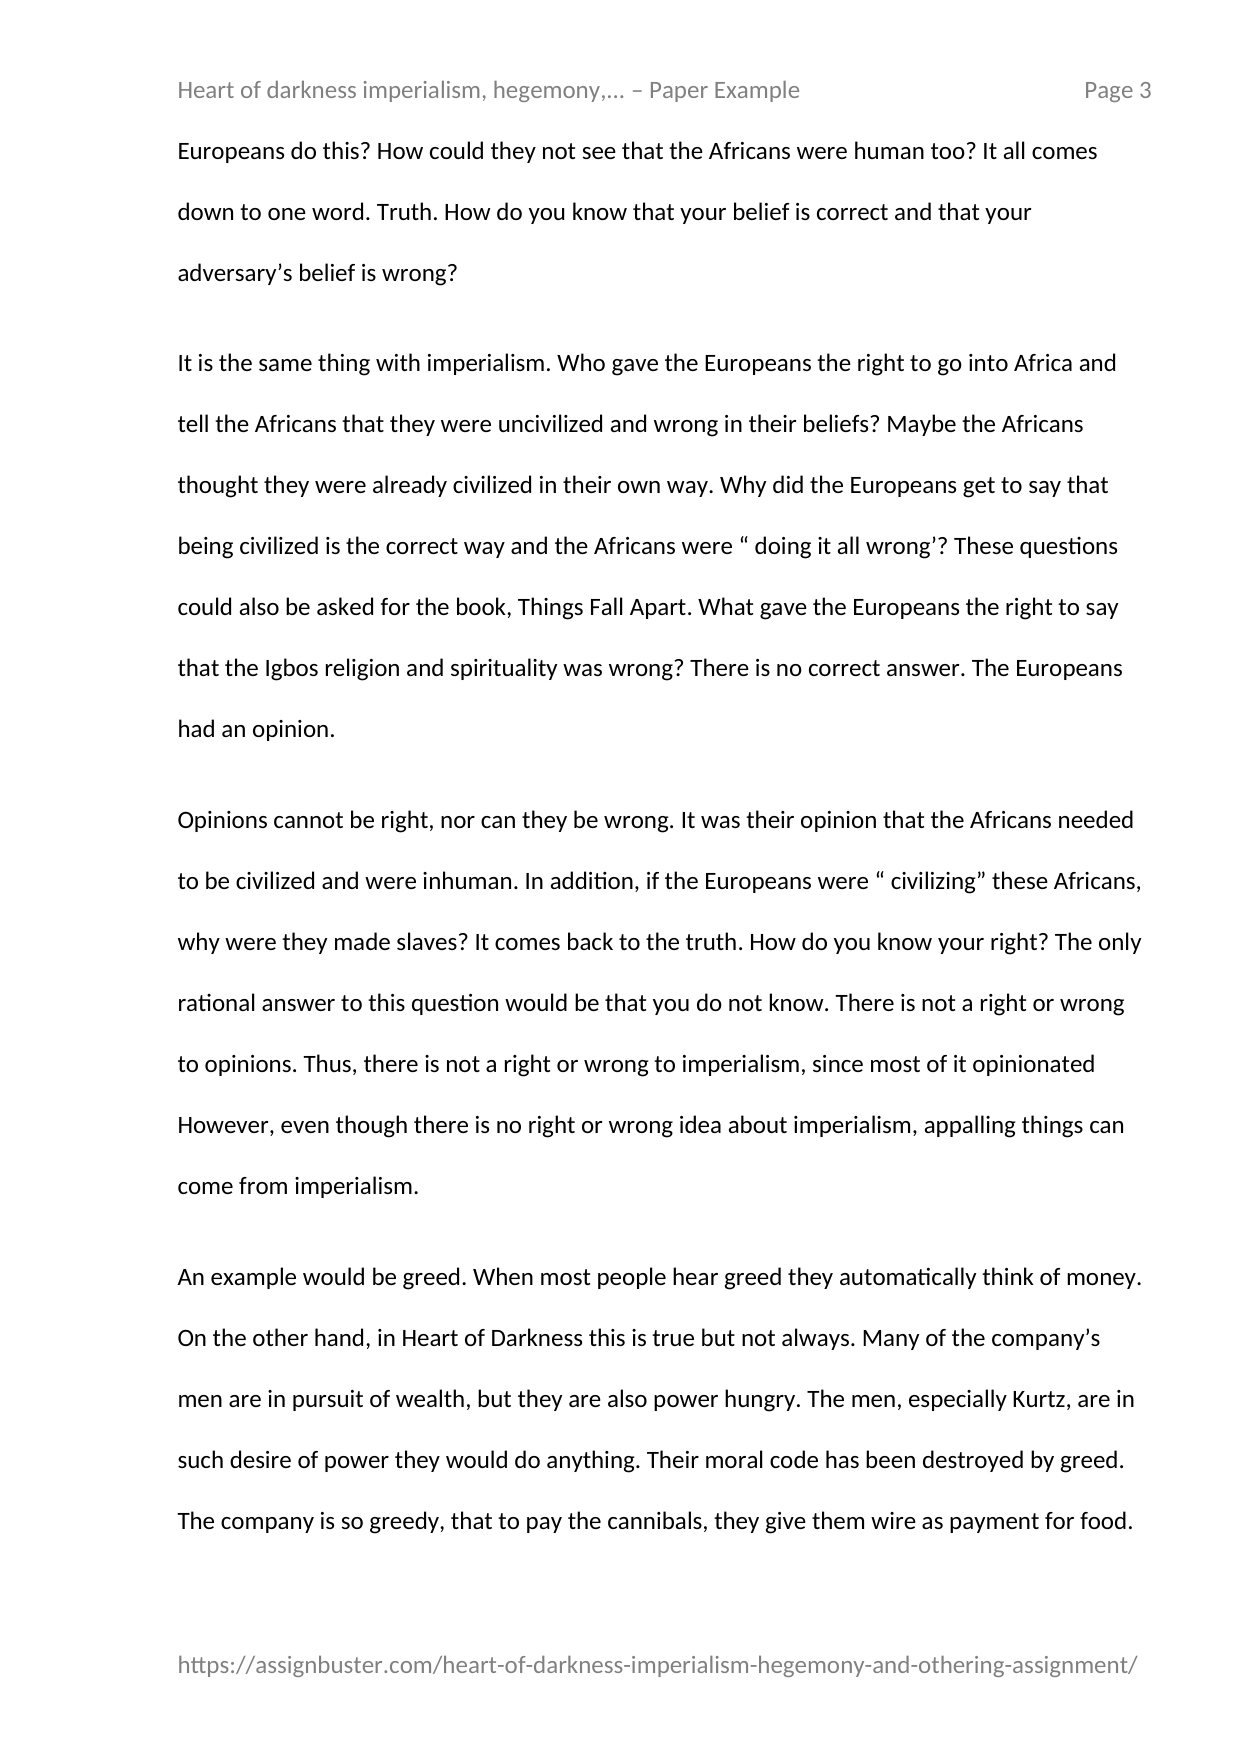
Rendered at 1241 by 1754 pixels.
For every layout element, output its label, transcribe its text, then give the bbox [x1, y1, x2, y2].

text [177, 1261, 1152, 1536]
text Opinions cannot be right, nor can they be wrong. It was their opinion that the Africans needed to be civilized and were inhuman. In addition, if the Europeans were “ civilizing” these Africans, why were they made slaves? It comes back to the truth. How do you know your right? The only rational answer to this question would be that you do not know. There is not a right or wrong to opinions. Thus, there is not a right or wrong to imperialism, since most of it opinionated However, even though there is no right or wrong idea about imperialism, appalling things can come from imperialism. [177, 804, 1152, 1201]
text It is the same thing with imperialism. Who gave the Europeans the right to go into Africa and tell the Africans that they were uncivilized and wrong in their beliefs? Maybe the Africans thought they were already civilized in their own way. Why did the Europeans get to say that being civilized is the correct way and the Africans were “ doing it all wrong’? These questions could also be asked for the book, Things Fall Apart. What gave the Europeans the right to say that the Igbos religion and spirituality was wrong? There is no correct answer. The Europeans had an opinion. [177, 347, 1152, 744]
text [177, 135, 1152, 287]
